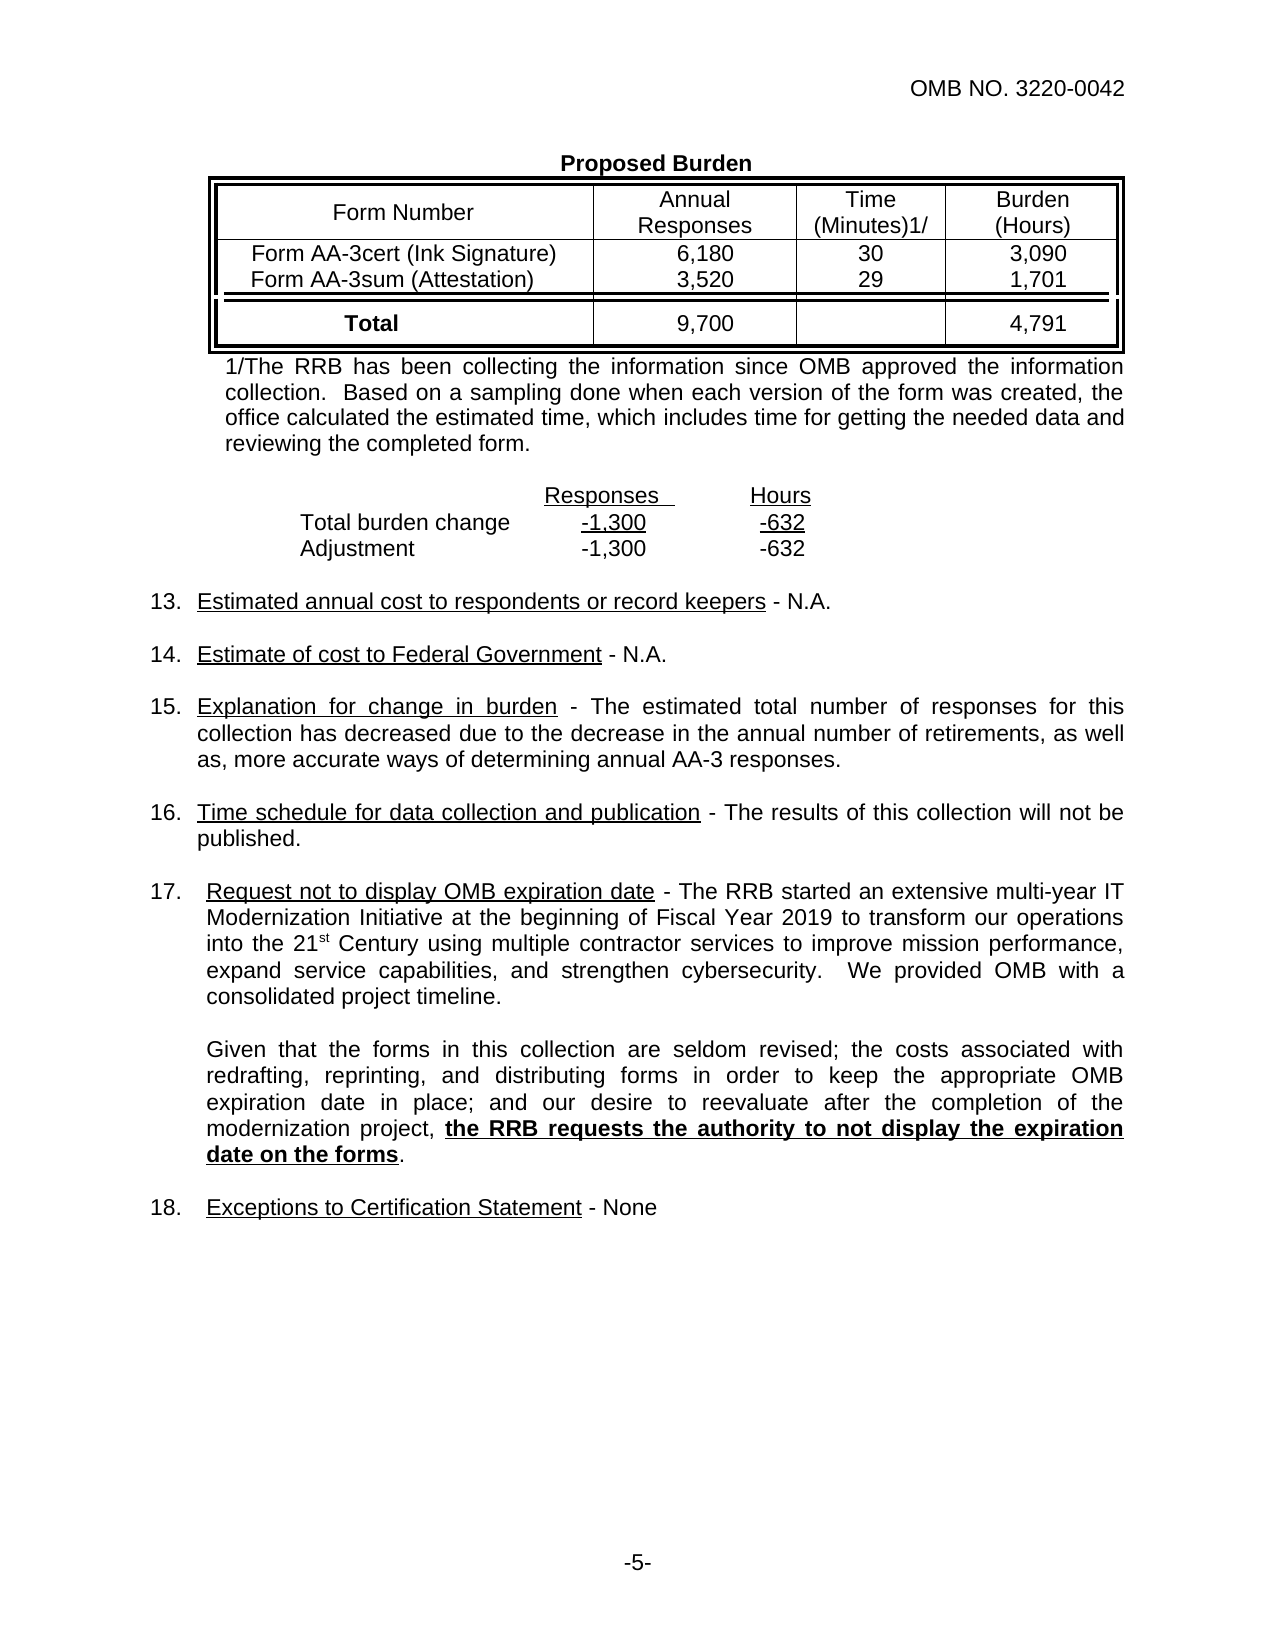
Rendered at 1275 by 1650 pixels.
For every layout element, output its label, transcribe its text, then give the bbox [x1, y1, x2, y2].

text Given that the forms in this collection are seldom revised; the costs associated with redrafting, reprinting, and distributing forms in order to keep the appropriate OMB expiration date in place; and our desire to reevaluate after the completion of the modernization project, the RRB requests the authority to not display the expiration date on the forms. [206, 1036, 1125, 1168]
text 17. Request not to display OMB expiration date - The RRB started an extensive multi-year IT Modernization Initiative at the beginning of Fiscal Year 2019 to transform our operations into the 21st Century using multiple contractor services to improve mission performance, expand service capabilities, and strengthen cybersecurity. We provided OMB with a consolidated project timeline. [150, 878, 1125, 1009]
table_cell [218, 240, 593, 292]
text Responses Hours [525, 482, 1125, 509]
text 15. Explanation for change in burden - The estimated total number of responses for this collection has decreased due to the decrease in the annual number of retirements, as well as, more accurate ways of determining annual AA-3 responses. [150, 693, 1125, 772]
text Proposed Burden [187, 150, 1125, 176]
text Total burden change -1,300 -632 [300, 509, 1125, 535]
table_cell 4,791 [946, 292, 1120, 344]
text 13. Estimated annual cost to respondents or record keepers - N.A. [150, 588, 1125, 614]
text Adjustment -1,300 -632 [300, 535, 1125, 561]
table_header Form Number [213, 180, 593, 238]
table_cell Total [213, 292, 593, 344]
table_cell [797, 302, 945, 344]
table_cell 30 29 [797, 240, 945, 292]
table_cell 6,180 3,520 [594, 240, 796, 292]
table_cell 3,090 1,701 [946, 240, 1116, 292]
text 14. Estimate of cost to Federal Government - N.A. [150, 641, 1125, 667]
table_header Time (Minutes)1/ [797, 186, 945, 238]
text 16. Time schedule for data collection and publication - The results of this collection will not be published. [150, 799, 1125, 851]
table_header Burden (Hours) [945, 180, 1120, 238]
table_cell [797, 295, 945, 299]
text 18. Exceptions to Certification Statement - None [150, 1194, 1125, 1220]
text 1/The RRB has been collecting the information since OMB approved the information collection. Based on a sampling done when each version of the form was created, the office calculated the estimated time, which includes time for getting the needed data and reviewing the completed form. [225, 354, 1125, 456]
table_cell 9,700 [594, 302, 796, 344]
table_header Annual Responses [594, 186, 796, 238]
